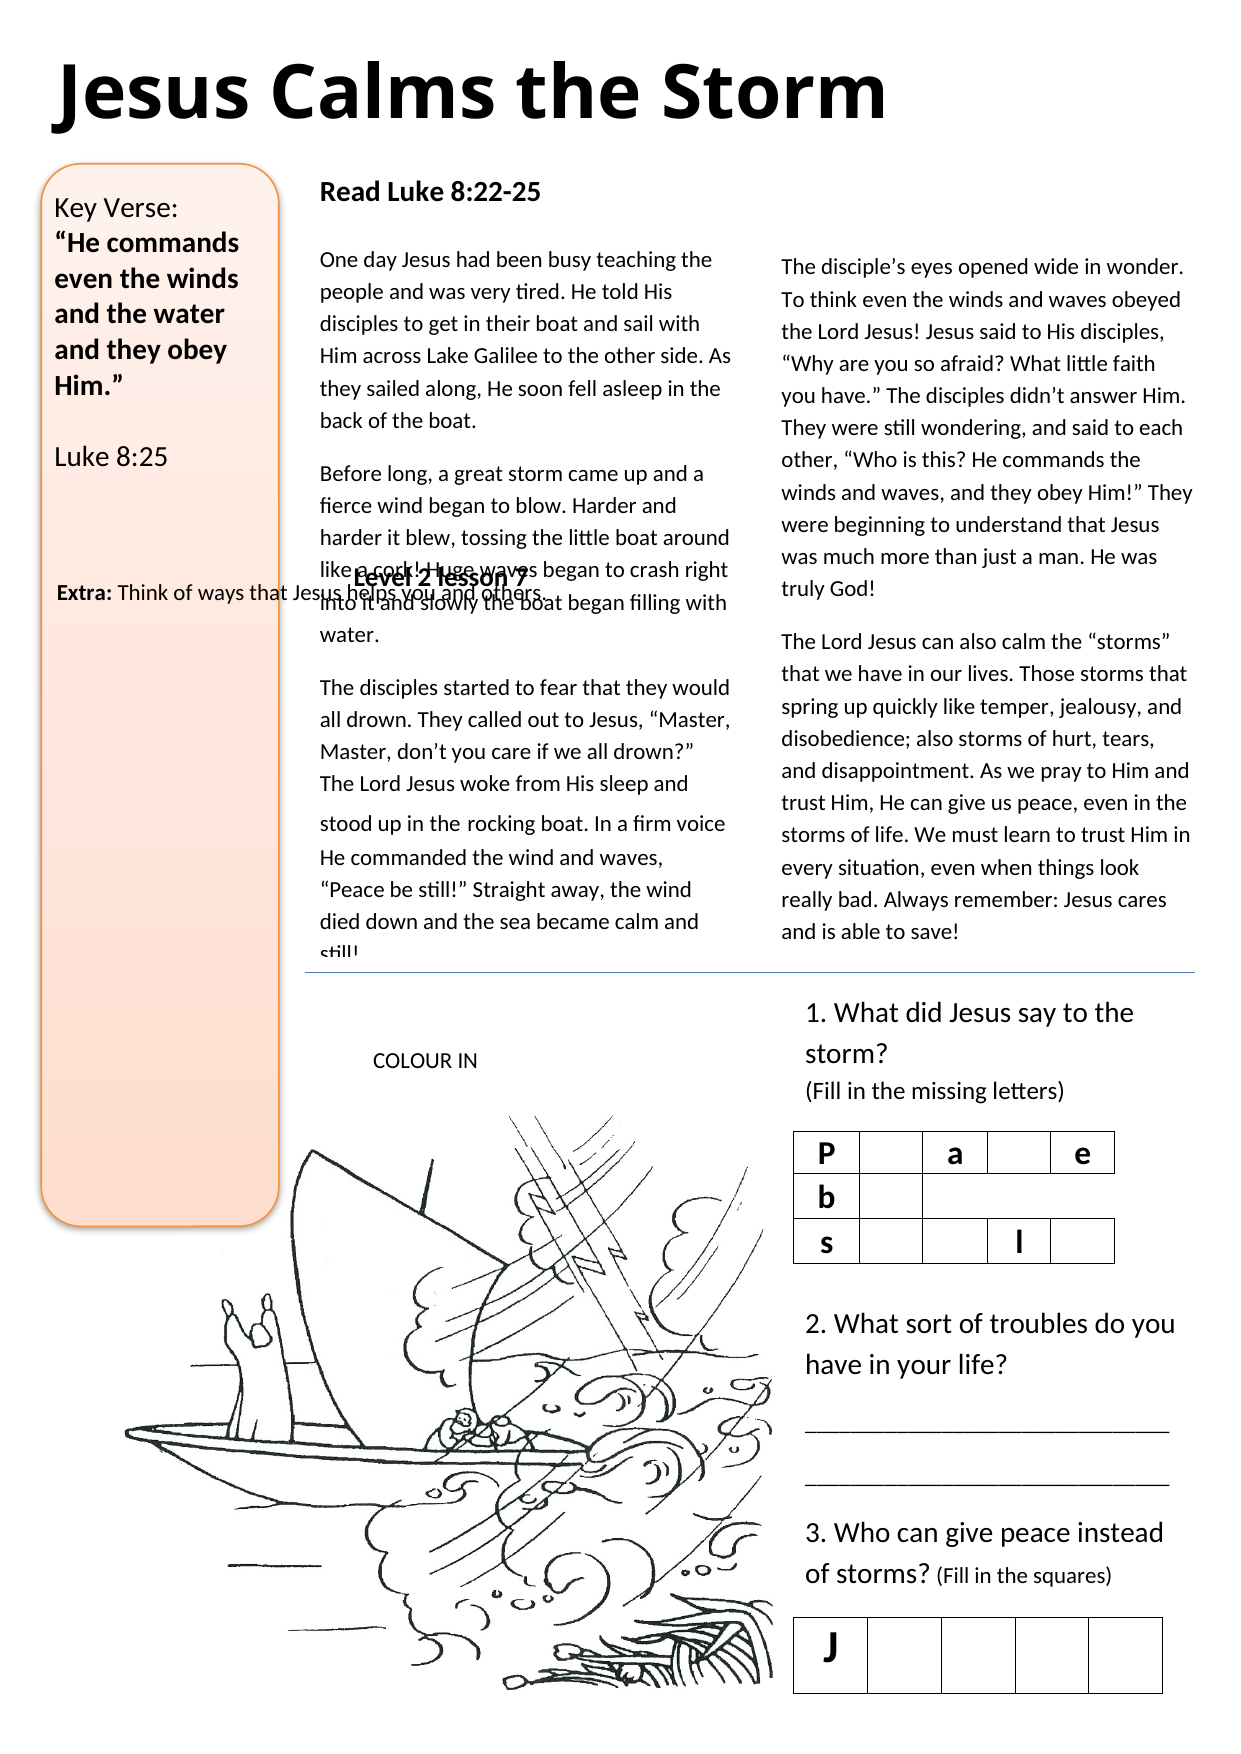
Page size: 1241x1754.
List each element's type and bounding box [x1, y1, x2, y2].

picture [109, 1091, 789, 1700]
